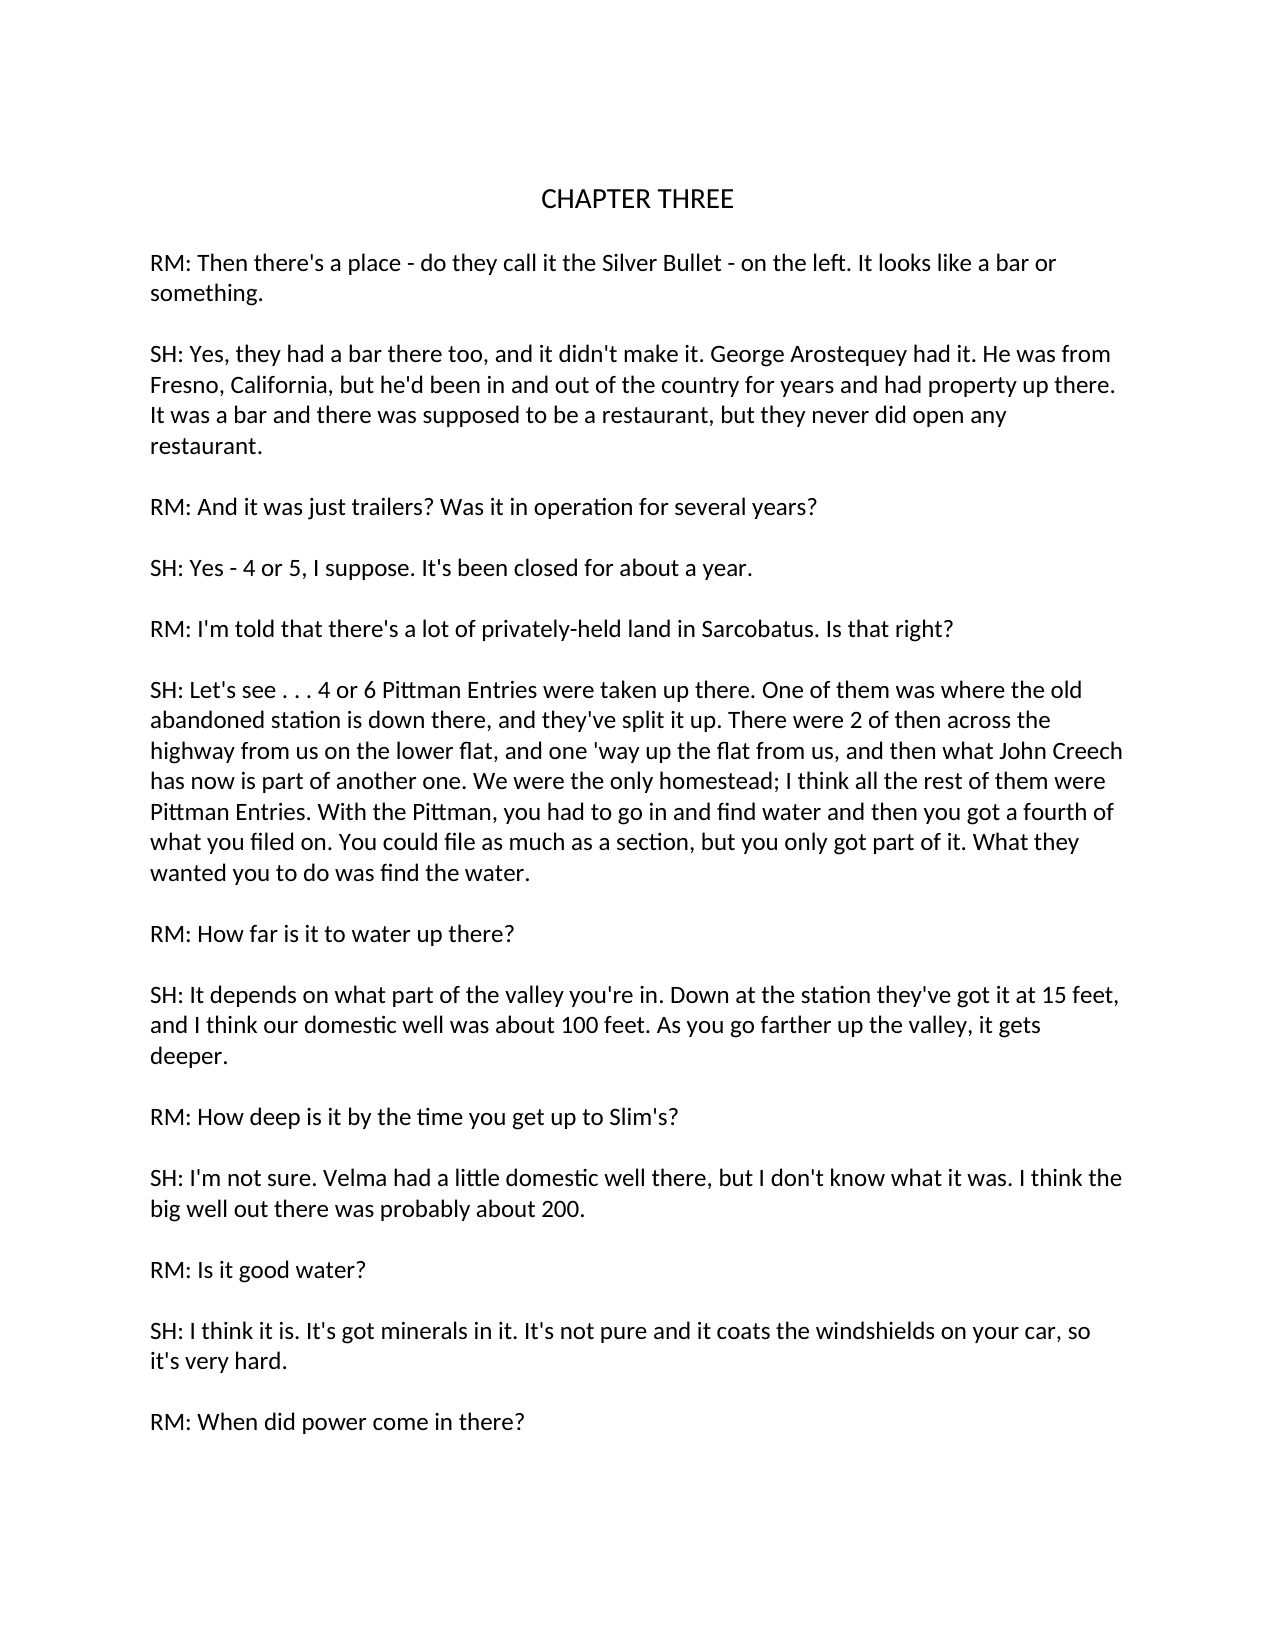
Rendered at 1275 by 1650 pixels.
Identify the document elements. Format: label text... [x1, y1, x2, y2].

text RM: I'm told that there's a lot of privately-held land in Sarcobatus. Is that right? [150, 613, 1125, 643]
text SH: Yes - 4 or 5, I suppose. It's been closed for about a year. [150, 552, 1125, 582]
text RM: Is it good water? [150, 1254, 1125, 1284]
text SH: I think it is. It's got minerals in it. It's not pure and it coats the windshields on your car, so it's very hard. [150, 1315, 1125, 1376]
text RM: When did power come in there? [150, 1406, 1125, 1437]
text RM: And it was just trailers? Was it in operation for several years? [150, 491, 1125, 521]
text RM: Then there's a place - do they call it the Silver Bullet - on the left. It looks like a bar or something. [150, 247, 1125, 308]
text SH: Yes, they had a bar there too, and it didn't make it. George Arostequey had it. He was from Fresno, California, but he'd been in and out of the country for years and had property up there. It was a bar and there was supposed to be a restaurant, but they never did open any restaurant. [150, 338, 1125, 460]
text RM: How deep is it by the time you get up to Slim's? [150, 1101, 1125, 1132]
text RM: How far is it to water up there? [150, 918, 1125, 949]
text CHAPTER THREE [150, 181, 1125, 216]
text SH: I'm not sure. Velma had a little domestic well there, but I don't know what it was. I think the big well out there was probably about 200. [150, 1162, 1125, 1223]
text SH: Let's see . . . 4 or 6 Pittman Entries were taken up there. One of them was where the old abandoned station is down there, and they've split it up. There were 2 of then across the highway from us on the lower flat, and one 'way up the flat from us, and then what John Creech has now is part of another one. We were the only homestead; I think all the rest of them were Pittman Entries. With the Pittman, you had to go in and find water and then you got a fourth of what you filed on. You could file as much as a section, but you only got part of it. What they wanted you to do was find the water. [150, 674, 1125, 888]
text SH: It depends on what part of the valley you're in. Down at the station they've got it at 15 feet, and I think our domestic well was about 100 feet. As you go farther up the valley, it gets deeper. [150, 979, 1125, 1071]
